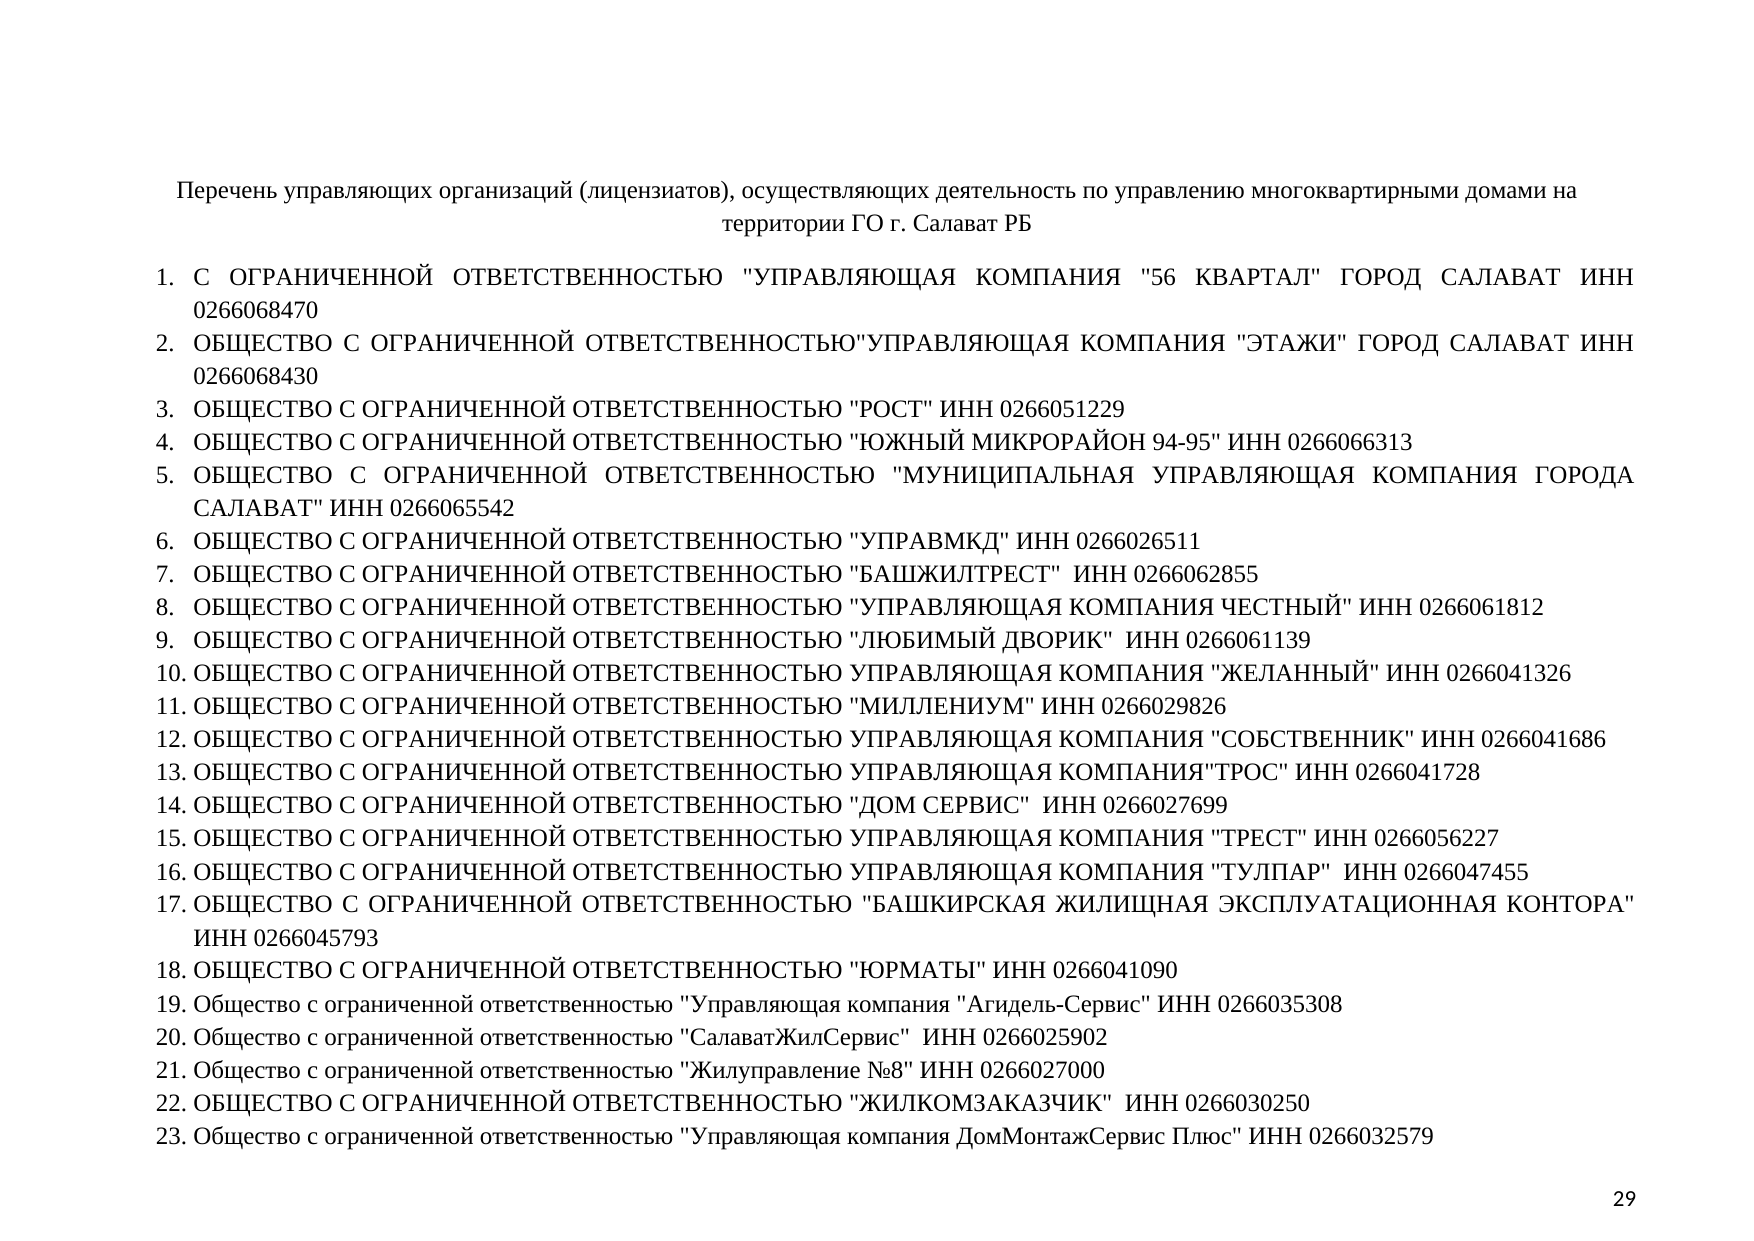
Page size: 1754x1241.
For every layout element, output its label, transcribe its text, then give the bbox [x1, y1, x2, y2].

list ОБЩЕСТВО С ОГРАНИЧЕННОЙ ОТВЕТСТВЕННОСТЬЮ УПРАВЛЯЮЩАЯ КОМПАНИЯ "ЖЕЛАННЫЙ" ИНН 0266041326 [156, 658, 1636, 687]
list С ОГРАНИЧЕННОЙ ОТВЕТСТВЕННОСТЬЮ "УПРАВЛЯЮЩАЯ КОМПАНИЯ "56 КВАРТАЛ" ГОРОД САЛАВАТ ИНН 0266068470 [156, 262, 1636, 324]
list ОБЩЕСТВО С ОГРАНИЧЕННОЙ ОТВЕТСТВЕННОСТЬЮ УПРАВЛЯЮЩАЯ КОМПАНИЯ "ТРЕСТ" ИНН 0266056227 [156, 823, 1636, 852]
list ОБЩЕСТВО С ОГРАНИЧЕННОЙ ОТВЕТСТВЕННОСТЬЮ"УПРАВЛЯЮЩАЯ КОМПАНИЯ "ЭТАЖИ" ГОРОД САЛАВАТ ИНН 0266068430 [156, 328, 1636, 390]
list ОБЩЕСТВО С ОГРАНИЧЕННОЙ ОТВЕТСТВЕННОСТЬЮ "МИЛЛЕНИУМ" ИНН 0266029826 [156, 691, 1636, 720]
list ОБЩЕСТВО С ОГРАНИЧЕННОЙ ОТВЕТСТВЕННОСТЬЮ УПРАВЛЯЮЩАЯ КОМПАНИЯ"ТРОС" ИНН 0266041728 [156, 757, 1636, 786]
list ОБЩЕСТВО С ОГРАНИЧЕННОЙ ОТВЕТСТВЕННОСТЬЮ "ЖИЛКОМЗАКАЗЧИК" ИНН 0266030250 [156, 1088, 1636, 1116]
list ОБЩЕСТВО С ОГРАНИЧЕННОЙ ОТВЕТСТВЕННОСТЬЮ "ДОМ СЕРВИС" ИНН 0266027699 [156, 791, 1636, 819]
list Общество с ограниченной ответственностью "Управляющая компания "Агидель-Сервис" ИНН 0266035308 [156, 989, 1636, 1017]
list ОБЩЕСТВО С ОГРАНИЧЕННОЙ ОТВЕТСТВЕННОСТЬЮ "РОСТ" ИНН 0266051229 [156, 394, 1636, 423]
list ОБЩЕСТВО С ОГРАНИЧЕННОЙ ОТВЕТСТВЕННОСТЬЮ УПРАВЛЯЮЩАЯ КОМПАНИЯ "ТУЛПАР" ИНН 0266047455 [156, 857, 1636, 885]
list ОБЩЕСТВО С ОГРАНИЧЕННОЙ ОТВЕТСТВЕННОСТЬЮ "УПРАВМКД" ИНН 0266026511 [156, 526, 1636, 555]
list Общество с ограниченной ответственностью "Жилуправление №8" ИНН 0266027000 [156, 1055, 1636, 1083]
list ОБЩЕСТВО С ОГРАНИЧЕННОЙ ОТВЕТСТВЕННОСТЬЮ "БАШКИРСКАЯ ЖИЛИЩНАЯ ЭКСПЛУАТАЦИОННАЯ КОНТОРА" ИНН 0266045793 [156, 889, 1636, 951]
list Общество с ограниченной ответственностью "СалаватЖилСервис" ИНН 0266025902 [156, 1022, 1636, 1050]
list ОБЩЕСТВО С ОГРАНИЧЕННОЙ ОТВЕТСТВЕННОСТЬЮ "МУНИЦИПАЛЬНАЯ УПРАВЛЯЮЩАЯ КОМПАНИЯ ГОРОДА САЛАВАТ" ИНН 0266065542 [156, 460, 1636, 522]
list Общество с ограниченной ответственностью "Управляющая компания ДомМонтажСервис Плюс" ИНН 0266032579 [156, 1121, 1636, 1149]
list ОБЩЕСТВО С ОГРАНИЧЕННОЙ ОТВЕТСТВЕННОСТЬЮ "ЮЖНЫЙ МИКРОРАЙОН 94-95" ИНН 0266066313 [156, 427, 1636, 456]
text Перечень управляющих организаций (лицензиатов), осуществляющих деятельность по управлению многоквартирными домами на территории ГО г. Салават РБ [118, 175, 1636, 237]
list ОБЩЕСТВО С ОГРАНИЧЕННОЙ ОТВЕТСТВЕННОСТЬЮ "УПРАВЛЯЮЩАЯ КОМПАНИЯ ЧЕСТНЫЙ" ИНН 0266061812 [156, 592, 1636, 621]
list ОБЩЕСТВО С ОГРАНИЧЕННОЙ ОТВЕТСТВЕННОСТЬЮ "ЛЮБИМЫЙ ДВОРИК" ИНН 0266061139 [156, 625, 1636, 654]
list ОБЩЕСТВО С ОГРАНИЧЕННОЙ ОТВЕТСТВЕННОСТЬЮ "ЮРМАТЫ" ИНН 0266041090 [156, 956, 1636, 984]
list ОБЩЕСТВО С ОГРАНИЧЕННОЙ ОТВЕТСТВЕННОСТЬЮ "БАШЖИЛТРЕСТ" ИНН 0266062855 [156, 559, 1636, 588]
list ОБЩЕСТВО С ОГРАНИЧЕННОЙ ОТВЕТСТВЕННОСТЬЮ УПРАВЛЯЮЩАЯ КОМПАНИЯ "СОБСТВЕННИК" ИНН 0266041686 [156, 724, 1636, 753]
